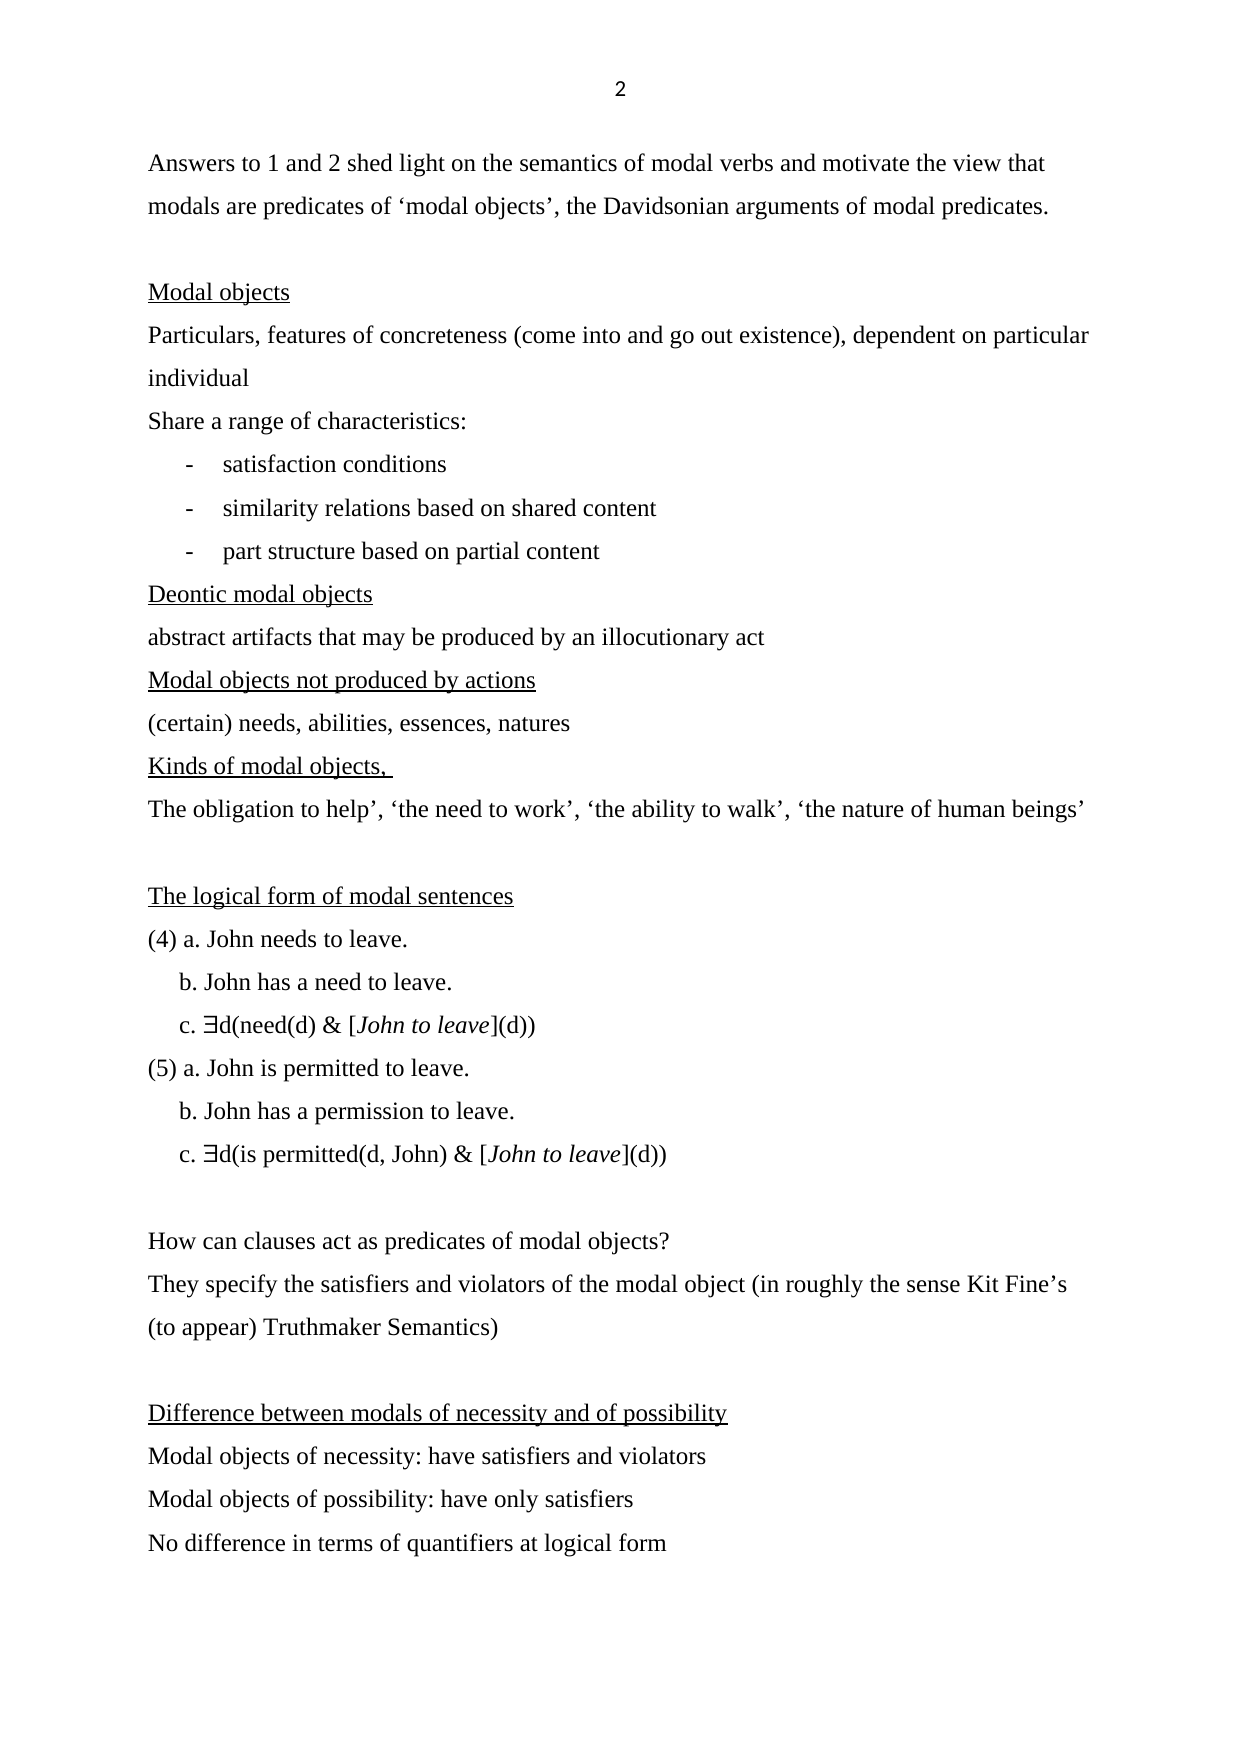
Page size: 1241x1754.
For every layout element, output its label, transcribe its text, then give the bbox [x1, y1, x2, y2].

list similarity relations based on shared content [185, 493, 1093, 521]
text Modal objects of necessity: have satisfiers and violators [148, 1441, 1093, 1470]
text (4) a. John needs to leave. [148, 924, 1093, 953]
text Answers to 1 and 2 shed light on the semantics of modal verbs and motivate the view that [148, 148, 1093, 176]
text (certain) needs, abilities, essences, natures [148, 708, 1093, 737]
text c. d(is permitted(d, John) & [John to leave](d)) [148, 1139, 1093, 1168]
text modals are predicates of ‘modal objects’, the Davidsonian arguments of modal predicates. [148, 191, 1093, 219]
text c. d(need(d) & [John to leave](d)) [148, 1010, 1093, 1039]
text Particulars, features of concreteness (come into and go out existence), dependent on particular individual [148, 320, 1093, 392]
text abstract artifacts that may be produced by an illocutionary act [148, 622, 1093, 651]
text Modal objects not produced by actions [148, 665, 1093, 694]
text Modal objects [148, 277, 1093, 306]
text b. John has a need to leave. [148, 967, 1093, 996]
text Kinds of modal objects, [148, 751, 1093, 780]
text The logical form of modal sentences [148, 881, 1093, 909]
text How can clauses act as predicates of modal objects? [148, 1226, 1093, 1254]
text They specify the satisfiers and violators of the modal object (in roughly the sense Kit Fine’s (to appear) Truthmaker Semantics) [148, 1269, 1093, 1341]
list part structure based on partial content [185, 536, 1093, 564]
text (5) a. John is permitted to leave. [148, 1053, 1093, 1082]
text Deontic modal objects [148, 579, 1093, 608]
text Modal objects of possibility: have only satisfiers [148, 1484, 1093, 1513]
text b. John has a permission to leave. [148, 1096, 1093, 1125]
text No difference in terms of quantifiers at logical form [148, 1528, 1093, 1556]
list satisfaction conditions [185, 449, 1093, 478]
text The obligation to help’, ‘the need to work’, ‘the ability to walk’, ‘the nature of human beings’ [148, 794, 1093, 823]
text Share a range of characteristics: [148, 406, 1093, 435]
text Difference between modals of necessity and of possibility [148, 1398, 1093, 1427]
